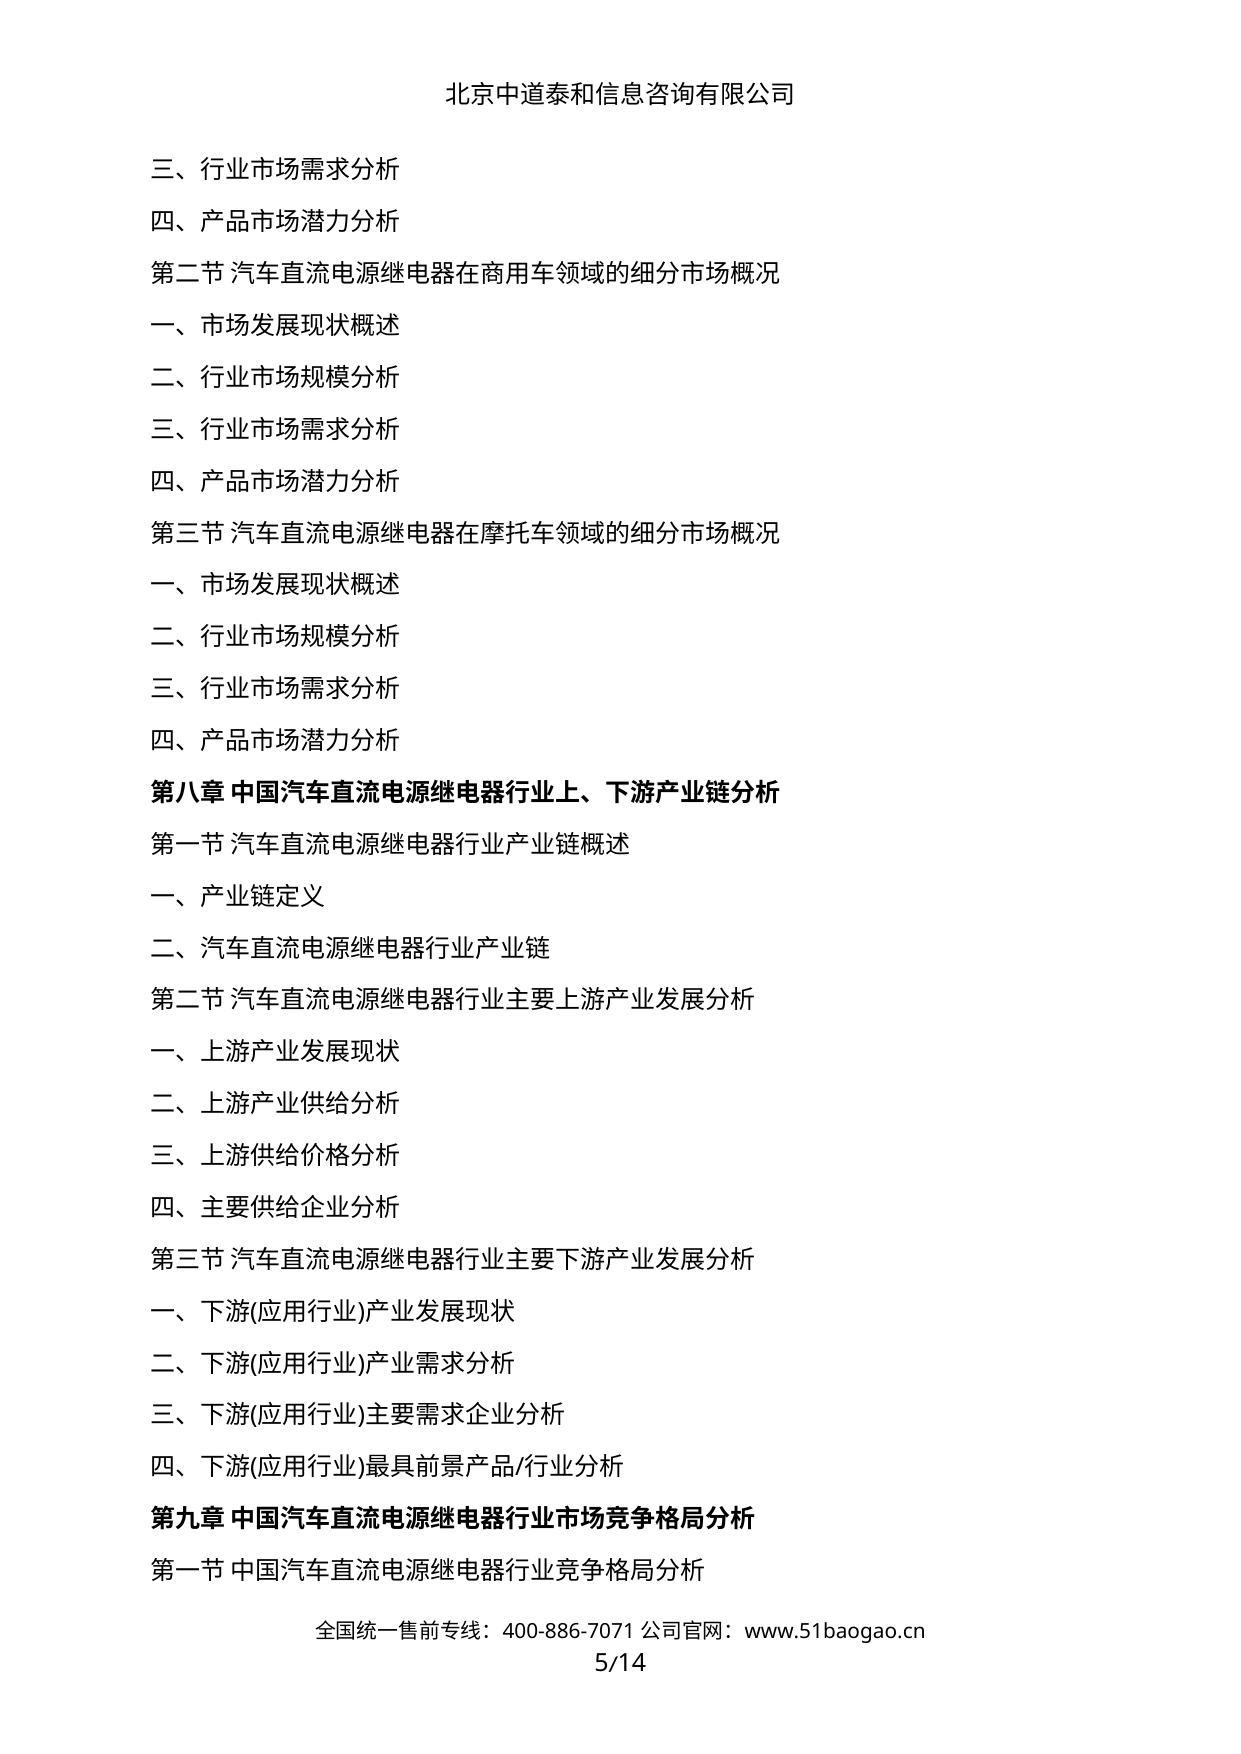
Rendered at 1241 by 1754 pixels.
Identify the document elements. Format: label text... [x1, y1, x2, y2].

text 第二节 汽车直流电源继电器行业主要上游产业发展分析 [150, 980, 1090, 1016]
text 第三节 汽车直流电源继电器在摩托车领域的细分市场概况 [150, 513, 1090, 549]
text 三、行业市场需求分析 [150, 409, 1090, 446]
text 第三节 汽车直流电源继电器行业主要下游产业发展分析 [150, 1239, 1090, 1276]
text 第八章 中国汽车直流电源继电器行业上、下游产业链分析 [150, 772, 1090, 809]
text 二、下游(应用行业)产业需求分析 [150, 1343, 1090, 1379]
text 第二节 汽车直流电源继电器在商用车领域的细分市场概况 [150, 254, 1090, 290]
text 二、行业市场规模分析 [150, 617, 1090, 653]
text 三、行业市场需求分析 [150, 669, 1090, 705]
text 三、上游供给价格分析 [150, 1136, 1090, 1172]
text 四、产品市场潜力分析 [150, 461, 1090, 497]
text 二、上游产业供给分析 [150, 1084, 1090, 1120]
text 三、下游(应用行业)主要需求企业分析 [150, 1395, 1090, 1431]
text 二、行业市场规模分析 [150, 357, 1090, 394]
text 四、产品市场潜力分析 [150, 202, 1090, 238]
text 第一节 汽车直流电源继电器行业产业链概述 [150, 824, 1090, 861]
text 第一节 中国汽车直流电源继电器行业竞争格局分析 [150, 1551, 1090, 1587]
text 一、下游(应用行业)产业发展现状 [150, 1291, 1090, 1327]
text 三、行业市场需求分析 [150, 150, 1090, 186]
text 一、上游产业发展现状 [150, 1032, 1090, 1068]
text 一、市场发展现状概述 [150, 565, 1090, 601]
text 四、主要供给企业分析 [150, 1187, 1090, 1224]
text 一、市场发展现状概述 [150, 306, 1090, 342]
text 四、下游(应用行业)最具前景产品/行业分析 [150, 1447, 1090, 1483]
text 二、汽车直流电源继电器行业产业链 [150, 928, 1090, 964]
text 四、产品市场潜力分析 [150, 721, 1090, 757]
text 一、产业链定义 [150, 876, 1090, 912]
text 第九章 中国汽车直流电源继电器行业市场竞争格局分析 [150, 1499, 1090, 1535]
